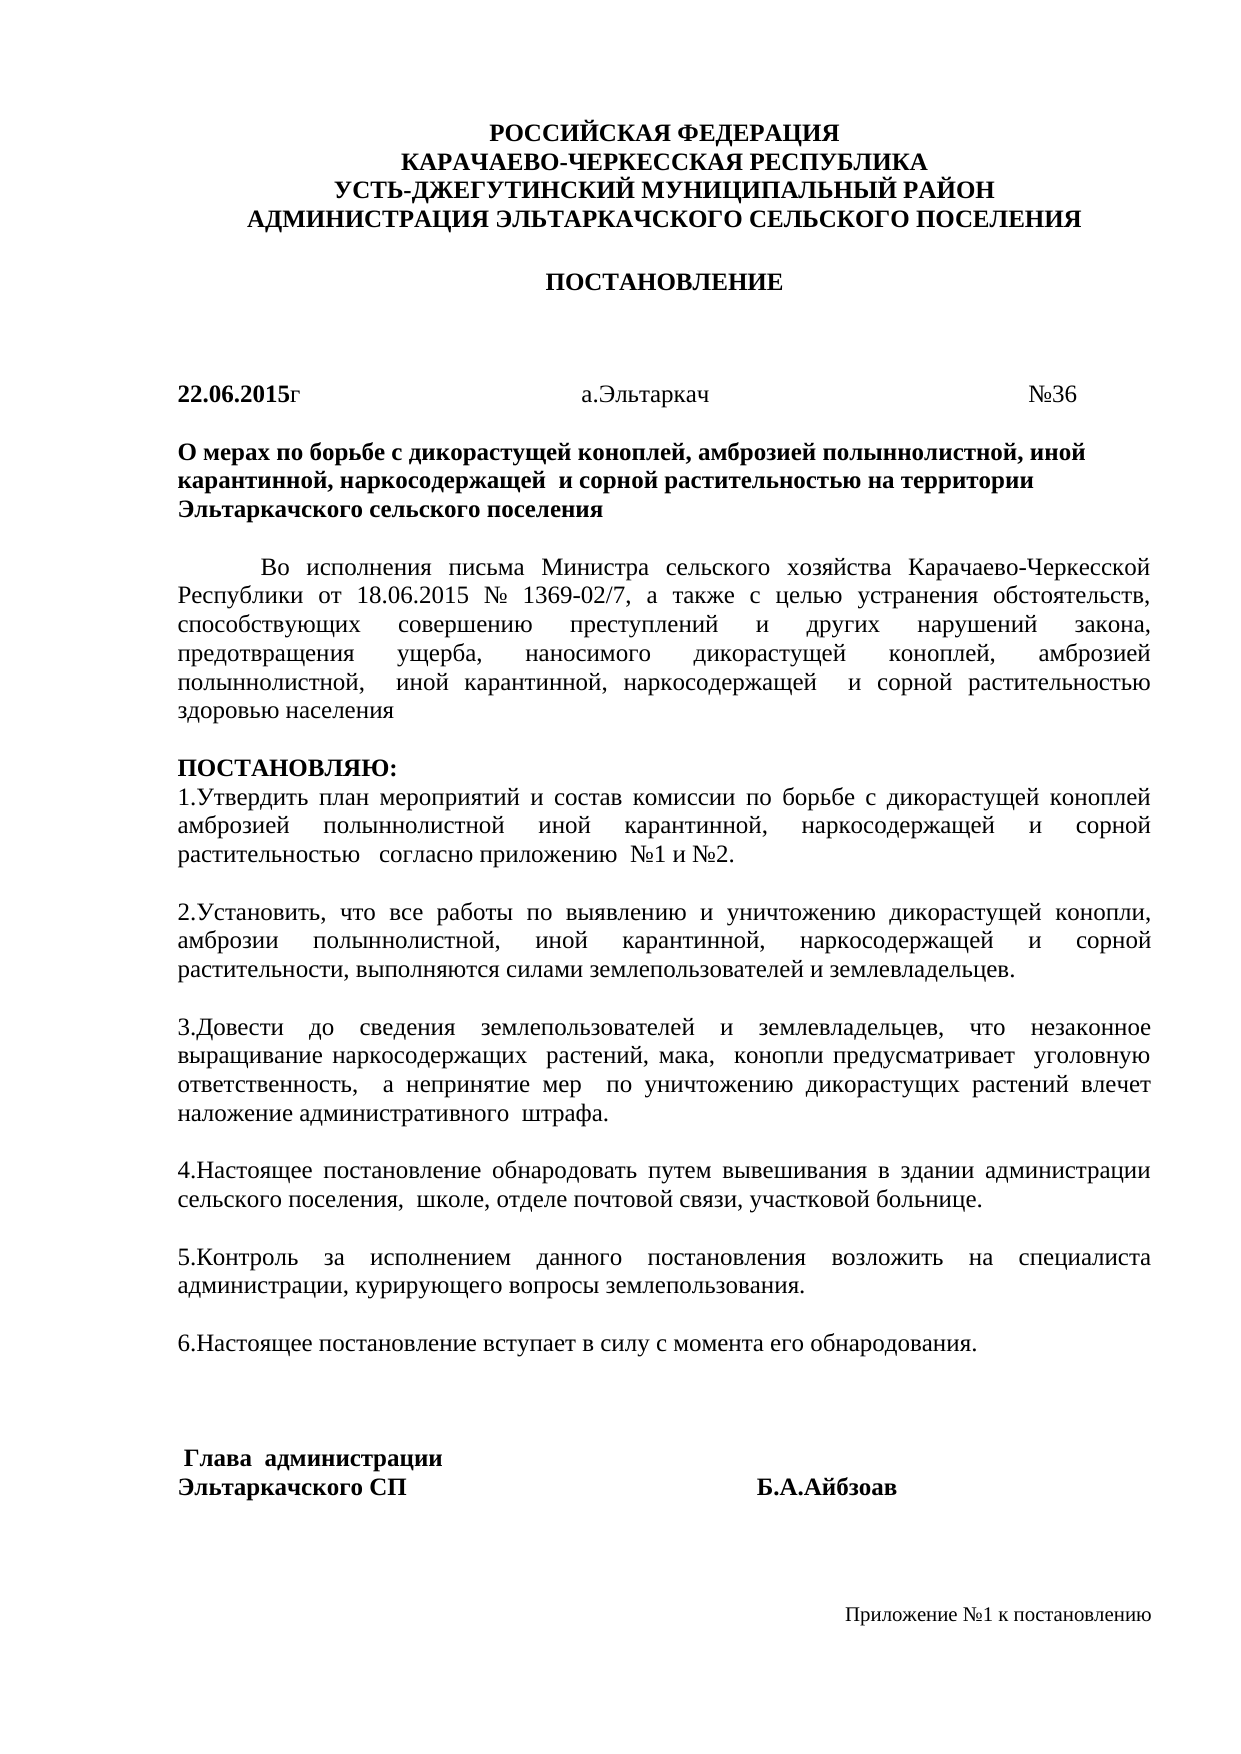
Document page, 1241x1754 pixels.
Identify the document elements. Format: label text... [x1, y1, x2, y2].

text Во исполнения письма Министра сельского хозяйства Карачаево-Черкесской Республики от 18.06.2015 № 1369-02/7, а также с целью устранения обстоятельств, способствующих совершению преступлений и других нарушений закона, предотвращения ущерба, наносимого дикорастущей коноплей, амброзией полыннолистной, иной карантинной, наркосодержащей и сорной растительностью здоровью населения [177, 552, 1152, 724]
text 6.Настоящее постановление вступает в силу с момента его обнародования. [177, 1328, 1152, 1357]
text 4.Настоящее постановление обнародовать путем вывешивания в здании администрации сельского поселения, школе, отделе почтовой связи, участковой больнице. [177, 1156, 1152, 1213]
text 1.Утвердить план мероприятий и состав комиссии по борьбе с дикорастущей коноплей амброзией полыннолистной иной карантинной, наркосодержащей и сорной растительностью согласно приложению №1 и №2. [177, 782, 1152, 868]
text ПОСТАНОВЛЯЮ: [177, 753, 1152, 782]
text Приложение №1 к постановлению [177, 1601, 1152, 1626]
text АДМИНИСТРАЦИЯ ЭЛЬТАРКАЧСКОГО СЕЛЬСКОГО ПОСЕЛЕНИЯ [177, 204, 1152, 233]
text 22.06.2015г а.Эльтаркач №36 [177, 379, 1152, 408]
text РОССИЙСКАЯ ФЕДЕРАЦИЯ [177, 118, 1152, 147]
text Эльтаркачского СП Б.А.Айбзоав [177, 1472, 1152, 1501]
text Глава администрации [177, 1443, 1152, 1472]
text ПОСТАНОВЛЕНИЕ [177, 267, 1152, 295]
text УСТЬ-ДЖЕГУТИНСКИЙ МУНИЦИПАЛЬНЫЙ РАЙОН [177, 176, 1152, 204]
text 2.Установить, что все работы по выявлению и уничтожению дикорастущей конопли, амброзии полыннолистной, иной карантинной, наркосодержащей и сорной растительности, выполняются силами землепользователей и землевладельцев. [177, 897, 1152, 983]
text 5.Контроль за исполнением данного постановления возложить на специалиста администрации, курирующего вопросы землепользования. [177, 1242, 1152, 1299]
text КАРАЧАЕВО-ЧЕРКЕССКАЯ РЕСПУБЛИКА [177, 147, 1152, 176]
text О мерах по борьбе с дикорастущей коноплей, амброзией полыннолистной, иной карантинной, наркосодержащей и сорной растительностью на территории Эльтаркачского сельского поселения [177, 437, 1152, 523]
text 3.Довести до сведения землепользователей и землевладельцев, что незаконное выращивание наркосодержащих растений, мака, конопли предусматривает уголовную ответственность, а непринятие мер по уничтожению дикорастущих растений влечет наложение административного штрафа. [177, 1012, 1152, 1127]
